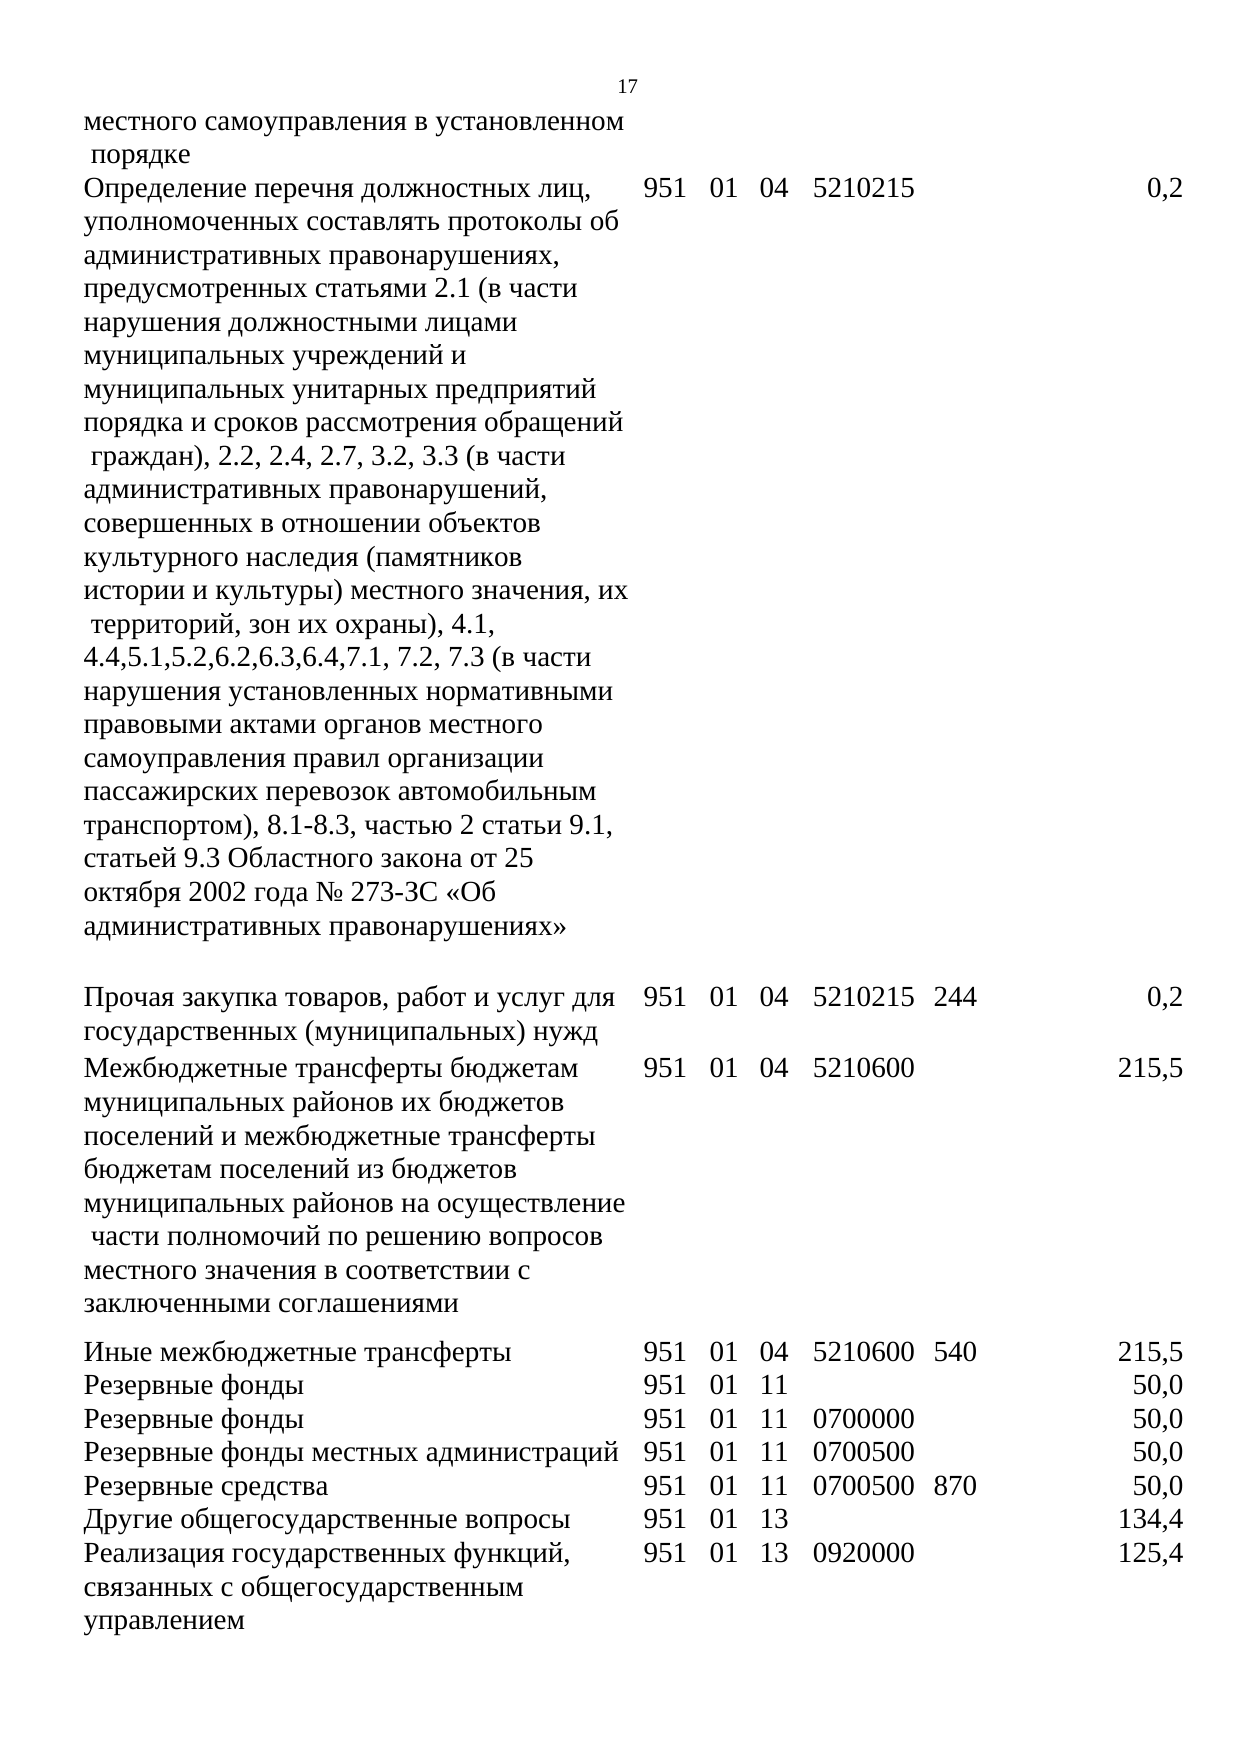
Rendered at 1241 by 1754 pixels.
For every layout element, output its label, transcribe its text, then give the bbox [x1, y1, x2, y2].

text Резервные фонды 951 01 11 0700000 50,0 [74, 1401, 1181, 1434]
text Резервные средства 951 01 11 0700500 870 50,0 [74, 1468, 1181, 1502]
text территорий, зон их охраны), 4.1, [74, 606, 1181, 639]
text совершенных в отношении объектов [74, 505, 1181, 539]
text граждан), 2.2, 2.4, 2.7, 3.2, 3.3 (в части [74, 438, 1181, 472]
text 4.4,5.1,5.2,6.2,6.3,6.4,7.1, 7.2, 7.3 (в части [74, 639, 1181, 673]
text Резервные фонды 951 01 11 50,0 [74, 1367, 1181, 1401]
text административных правонарушениях» [74, 908, 1181, 941]
text порядка и сроков рассмотрения обращений [74, 404, 1181, 438]
text правовыми актами органов местного [74, 706, 1181, 740]
text муниципальных учреждений и [74, 337, 1181, 371]
text местного самоуправления в установленном [74, 103, 1181, 136]
text муниципальных районов их бюджетов [74, 1084, 1181, 1118]
text управлением [74, 1602, 1181, 1636]
text муниципальных районов на осуществление [74, 1185, 1181, 1218]
text порядке [74, 136, 1181, 170]
text местного значения в соответствии с [74, 1252, 1181, 1285]
text статьей 9.3 Областного закона от 25 [74, 841, 1181, 874]
text бюджетам поселений из бюджетов [74, 1151, 1181, 1185]
text заключенными соглашениями [74, 1285, 1181, 1319]
text октября 2002 года № 273-ЗС «Об [74, 874, 1181, 908]
text самоуправления правил организации [74, 740, 1181, 773]
text транспортом), 8.1-8.3, частью 2 статьи 9.1, [74, 807, 1181, 841]
text Определение перечня должностных лиц, 951 01 04 5210215 0,2 [74, 170, 1181, 203]
text пассажирских перевозок автомобильным [74, 773, 1181, 807]
text Иные межбюджетные трансферты 951 01 04 5210600 540 215,5 [74, 1334, 1181, 1367]
text Прочая закупка товаров, работ и услуг для 951 01 04 5210215 244 0,2 [74, 979, 1181, 1013]
text уполномоченных составлять протоколы об [74, 203, 1181, 237]
text культурного наследия (памятников [74, 539, 1181, 572]
text поселений и межбюджетные трансферты [74, 1118, 1181, 1151]
text Межбюджетные трансферты бюджетам 951 01 04 5210600 215,5 [74, 1051, 1181, 1084]
text Резервные фонды местных администраций 951 01 11 0700500 50,0 [74, 1434, 1181, 1468]
text административных правонарушениях, [74, 237, 1181, 270]
text нарушения должностными лицами [74, 304, 1181, 337]
text муниципальных унитарных предприятий [74, 371, 1181, 404]
text государственных (муниципальных) нужд [74, 1013, 1181, 1047]
text связанных с общегосударственным [74, 1569, 1181, 1602]
text административных правонарушений, [74, 472, 1181, 505]
text нарушения установленных нормативными [74, 673, 1181, 706]
text Реализация государственных функций, 951 01 13 0920000 125,4 [74, 1535, 1181, 1569]
text части полномочий по решению вопросов [74, 1218, 1181, 1252]
text Другие общегосударственные вопросы 951 01 13 134,4 [74, 1502, 1181, 1535]
text истории и культуры) местного значения, их [74, 572, 1181, 606]
text предусмотренных статьями 2.1 (в части [74, 270, 1181, 304]
